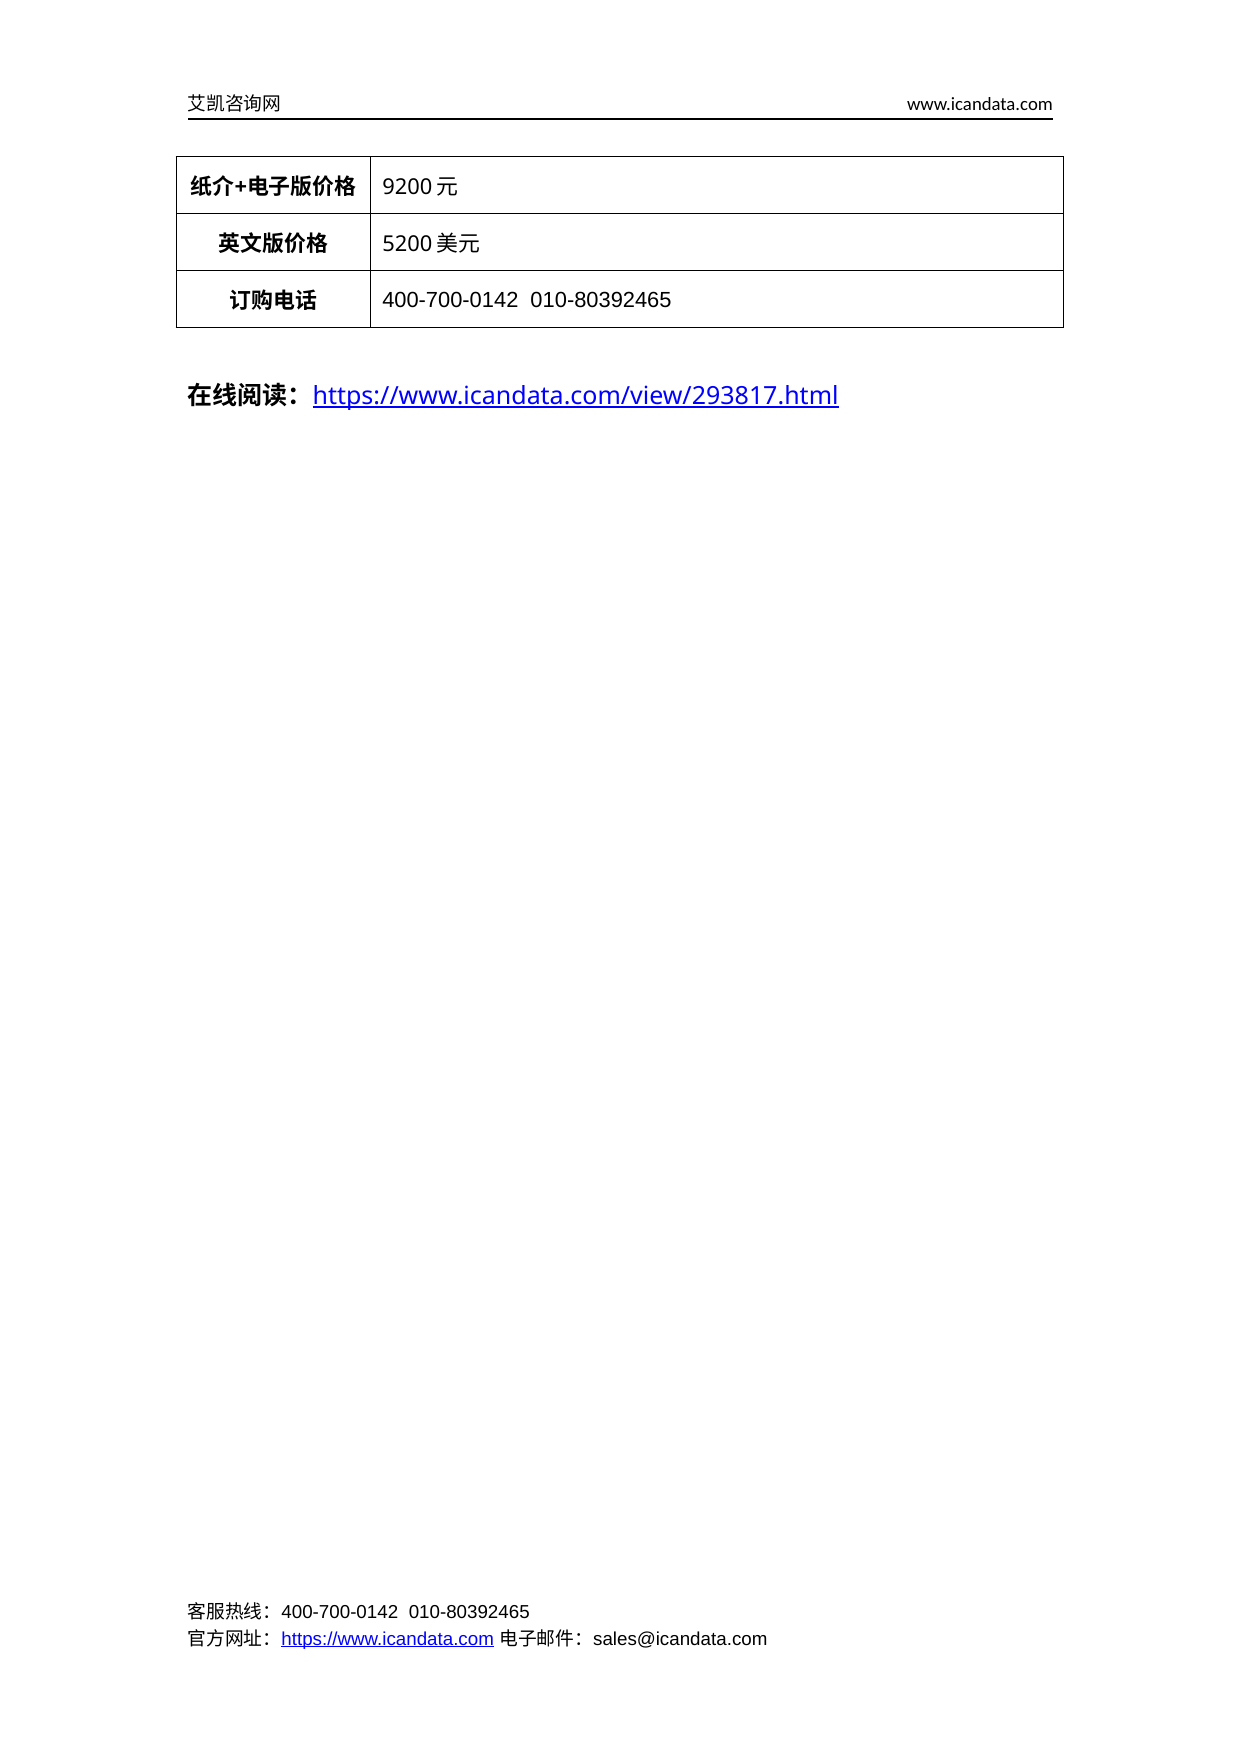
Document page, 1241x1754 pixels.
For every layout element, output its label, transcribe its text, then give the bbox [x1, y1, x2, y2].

table_cell 5200美元 [371, 214, 1063, 270]
table_cell 纸介+电子版价格 [177, 157, 370, 213]
table_cell 订购电话 [177, 271, 370, 327]
text 在线阅读：https://www.icandata.com/view/293817.html [187, 361, 1053, 426]
table_cell 英文版价格 [177, 214, 370, 270]
table_cell 9200元 [371, 157, 1063, 213]
table_cell 400-700-0142 010-80392465 [371, 271, 1063, 327]
